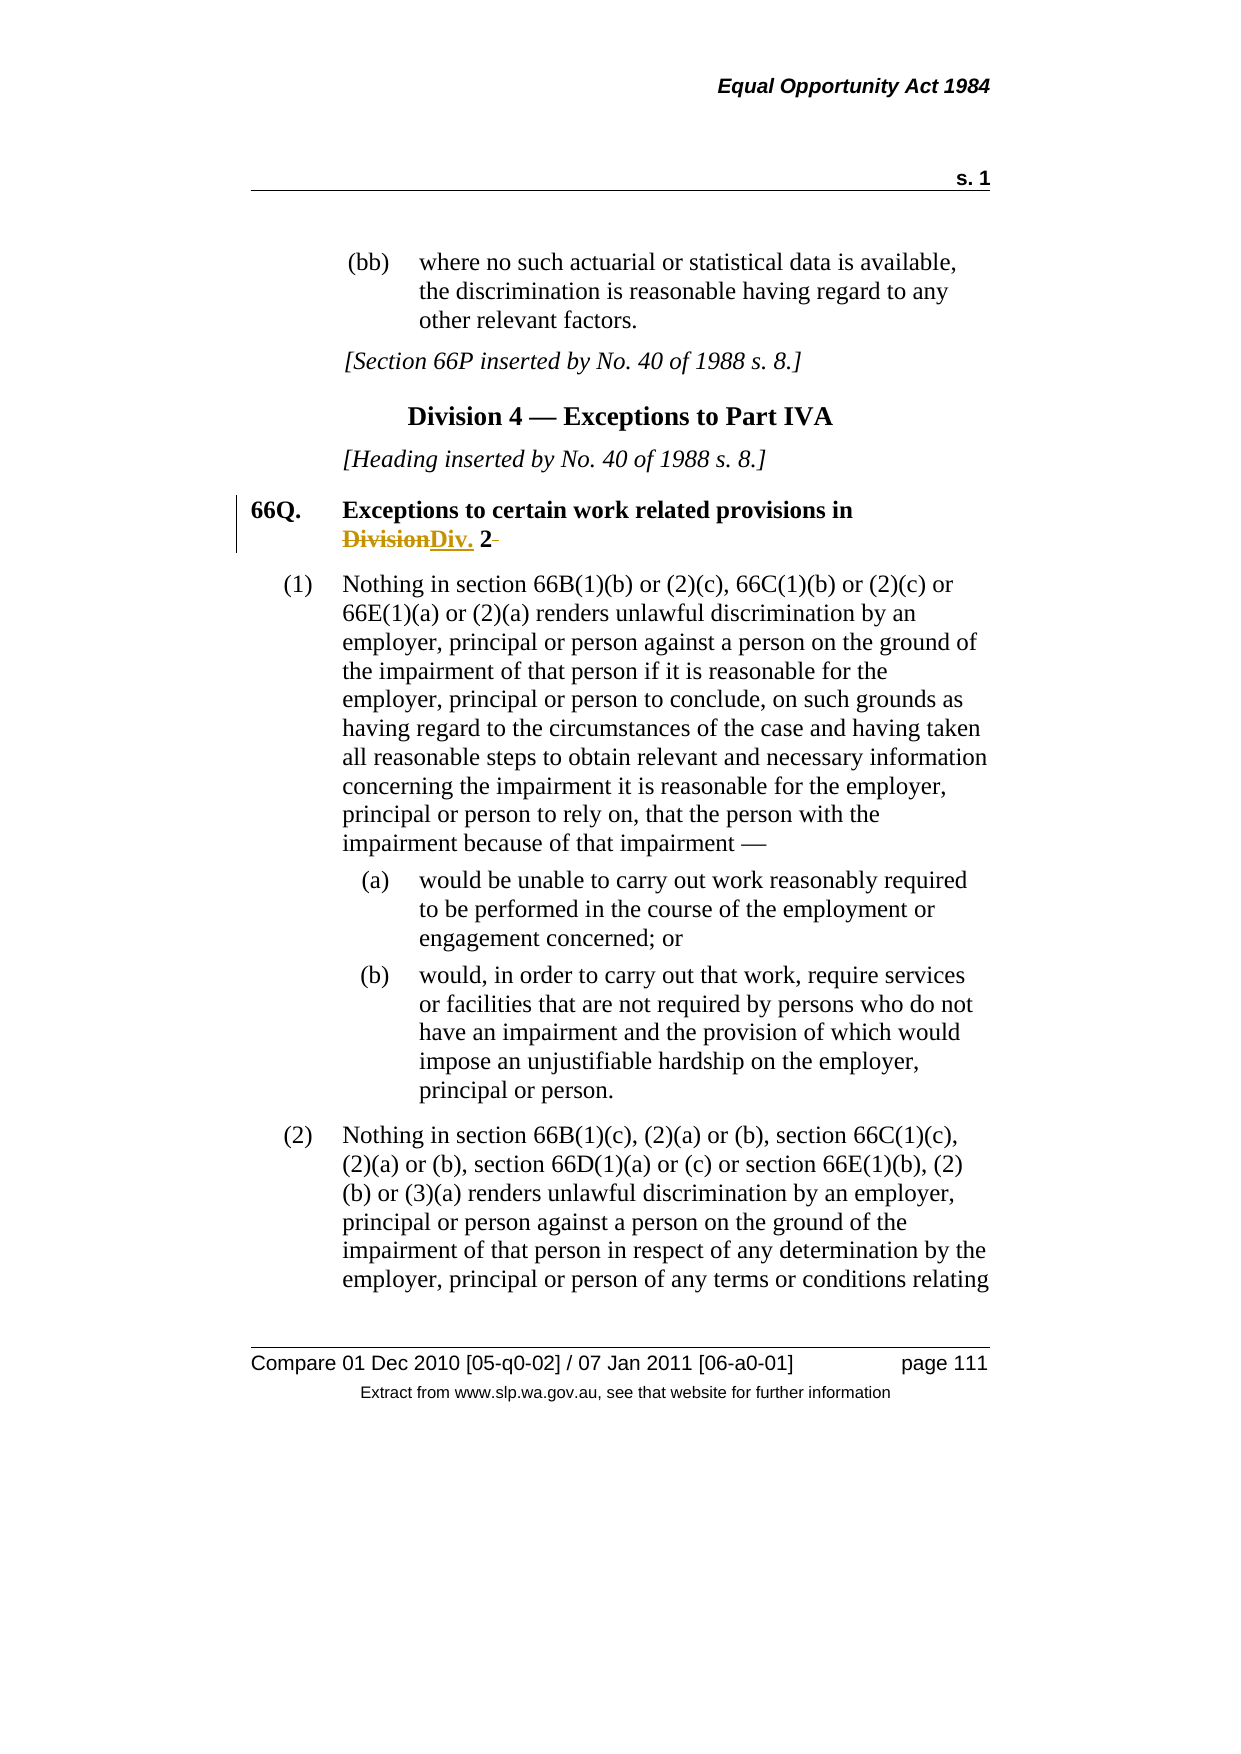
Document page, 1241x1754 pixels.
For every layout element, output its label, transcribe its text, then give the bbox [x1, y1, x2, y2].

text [251, 1120, 990, 1293]
text (1) Nothing in section 66B(1)(b) or (2)(c), 66C(1)(b) or (2)(c) or 66E(1)(a) or (2)(a) renders unlawful discrimination by an employer, principal or person against a person on the ground of the impairment of that person if it is reasonable for the employer, principal or person to conclude, on such grounds as having regard to the circumstances of the case and having taken all reasonable steps to obtain relevant and necessary information concerning the impairment it is reasonable for the employer, principal or person to rely on, that the person with the impairment because of that impairment — [251, 569, 990, 857]
text (b) would, in order to carry out that work, require services or facilities that are not required by persons who do not have an impairment and the provision of which would impose an unjustifiable hardship on the employer, principal or person. [251, 960, 990, 1104]
text [Section 66P inserted by No. 40 of 1988 s. 8.] [251, 346, 990, 375]
subtitle [Heading inserted by No. 40 of 1988 s. 8.] [252, 444, 990, 472]
text (a) would be unable to carry out work reasonably required to be performed in the course of the employment or engagement concerned; or [251, 865, 990, 952]
subtitle Division 4 — Exceptions to Part IVA [251, 400, 990, 431]
text (bb) where no such actuarial or statistical data is available, the discrimination is reasonable having regard to any other relevant factors. [251, 247, 990, 334]
subtitle 66Q. Exceptions to certain work related provisions in 2 [251, 495, 990, 553]
